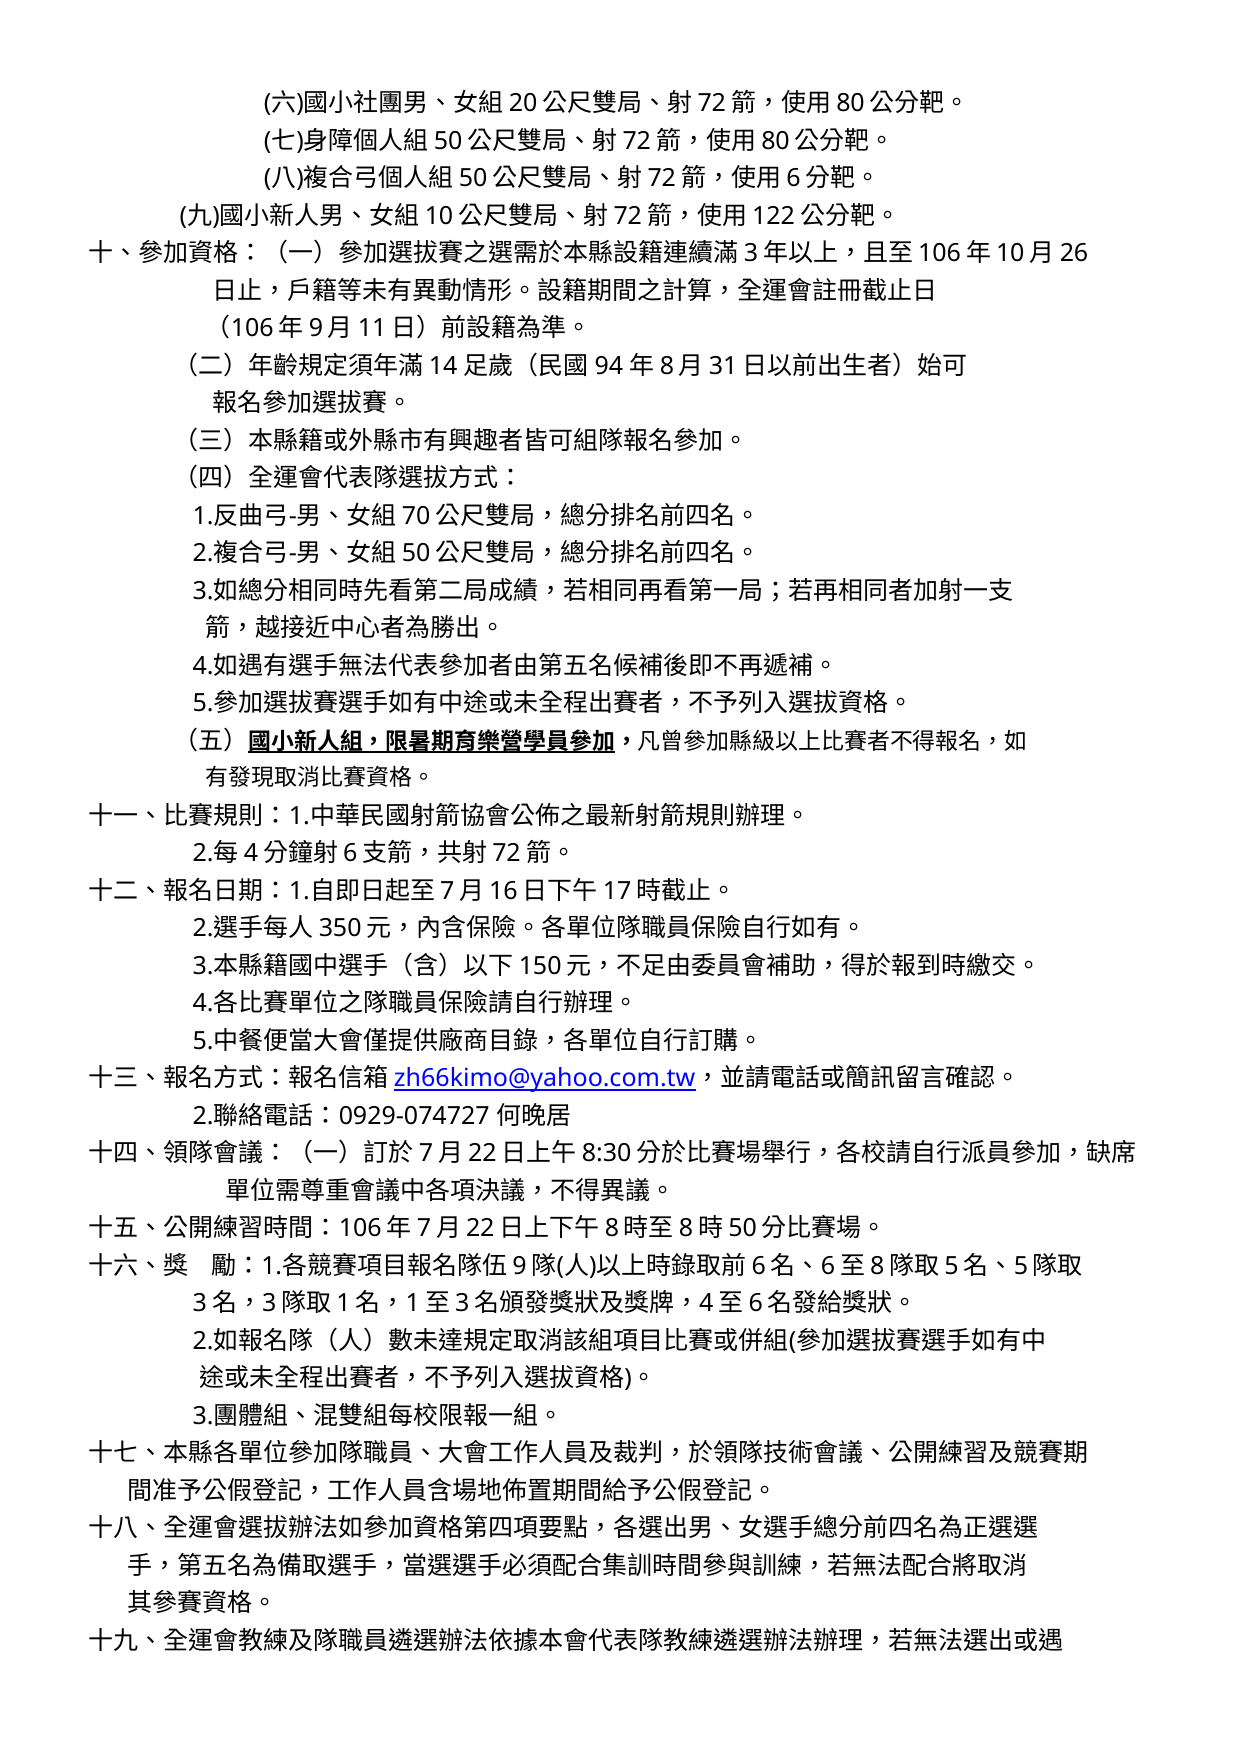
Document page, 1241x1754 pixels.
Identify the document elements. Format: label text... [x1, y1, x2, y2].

text 4.如遇有選手無法代表參加者由第五名候補後即不再遞補。 [89, 644, 1152, 682]
text 5.中餐便當大會僅提供廠商目錄，各單位自行訂購。 [89, 1019, 1152, 1057]
text 途或未全程出賽者，不予列入選拔資格)。 [89, 1357, 1152, 1394]
text (七)身障個人組50公尺雙局、射72箭，使用80公分靶。 [89, 119, 1152, 157]
text 2.每4分鐘射6支箭，共射72箭。 [89, 832, 1152, 869]
text （二）年齡規定須年滿 14 足歲（民國 94 年8月31日以前出生者）始可 [89, 344, 1152, 382]
text 箭，越接近中心者為勝出。 [89, 607, 1152, 644]
text 報名參加選拔賽。 [89, 382, 1152, 419]
text 2.聯絡電話：0929-074727 何晚居 [89, 1094, 1152, 1132]
text 3.本縣籍國中選手（含）以下150元，不足由委員會補助，得於報到時繳交。 [89, 944, 1152, 982]
text 2.選手每人350元，內含保險。各單位隊職員保險自行如有。 [89, 907, 1152, 944]
text 十七、本縣各單位參加隊職員、大會工作人員及裁判，於領隊技術會議、公開練習及競賽期 [89, 1432, 1152, 1469]
text 十五、公開練習時間：106年7月22日上下午8時至8時50分比賽場。 [89, 1207, 1152, 1244]
text 有發現取消比賽資格。 [89, 757, 1152, 794]
text 3.如總分相同時先看第二局成績，若相同再看第一局；若再相同者加射一支 [89, 569, 1152, 607]
text 3名，3隊取1名，1至3名頒發獎狀及獎牌，4至6名發給獎狀。 [89, 1282, 1152, 1319]
text 間准予公假登記，工作人員含場地佈置期間給予公假登記。 [89, 1469, 1152, 1507]
text 十八、全運會選拔辦法如參加資格第四項要點，各選出男、女選手總分前四名為正選選 [89, 1507, 1152, 1544]
text (九)國小新人男、女組10公尺雙局、射72箭，使用122公分靶。 [89, 194, 1152, 232]
text 十三、報名方式：報名信箱zh66kimo@yahoo.com.tw，並請電話或簡訊留言確認。 [89, 1057, 1152, 1094]
text 十九、全運會教練及隊職員遴選辦法依據本會代表隊教練遴選辦法辦理，若無法選出或遇 [89, 1619, 1152, 1657]
text 3.團體組、混雙組每校限報一組。 [89, 1394, 1152, 1432]
text 4.各比賽單位之隊職員保險請自行辦理。 [89, 982, 1152, 1019]
text （四）全運會代表隊選拔方式： [89, 457, 1152, 494]
text 2.複合弓-男、女組50公尺雙局，總分排名前四名。 [89, 532, 1152, 569]
text 單位需尊重會議中各項決議，不得異議。 [89, 1169, 1152, 1207]
text (八)複合弓個人組50公尺雙局、射72箭，使用6分靶。 [89, 157, 1152, 194]
text 2.如報名隊（人）數未達規定取消該組項目比賽或併組(參加選拔賽選手如有中 [89, 1319, 1152, 1357]
text 1.反曲弓-男、女組70公尺雙局，總分排名前四名。 [89, 494, 1152, 532]
text 十一、比賽規則：1.中華民國射箭協會公佈之最新射箭規則辦理。 [89, 794, 1152, 832]
text 十四、領隊會議：（一）訂於7月22日上午8:30分於比賽場舉行，各校請自行派員參加，缺席 [89, 1132, 1152, 1169]
text （五）國小新人組，限暑期育樂營學員參加，凡曾參加縣級以上比賽者不得報名，如 [89, 719, 1152, 757]
text （106年9月11日）前設籍為準。 [89, 307, 1152, 344]
text 十二、報名日期：1.自即日起至7月16日下午17時截止。 [89, 869, 1152, 907]
text 手，第五名為備取選手，當選選手必須配合集訓時間參與訓練，若無法配合將取消 [89, 1544, 1152, 1582]
text 日止，戶籍等未有異動情形。設籍期間之計算，全運會註冊截止日 [89, 269, 1152, 307]
text 十、參加資格：（一）參加選拔賽之選需於本縣設籍連續滿3年以上，且至106年10月26 [89, 232, 1152, 269]
text 十六、獎 勵：1.各競賽項目報名隊伍9隊(人)以上時錄取前6名、6至8隊取5名、5隊取 [89, 1244, 1152, 1282]
text （三）本縣籍或外縣市有興趣者皆可組隊報名參加。 [89, 419, 1152, 457]
text (六)國小社團男、女組20公尺雙局、射72箭，使用80公分靶。 [89, 82, 1152, 119]
text 5.參加選拔賽選手如有中途或未全程出賽者，不予列入選拔資格。 [89, 682, 1152, 719]
text 其參賽資格。 [89, 1582, 1152, 1619]
